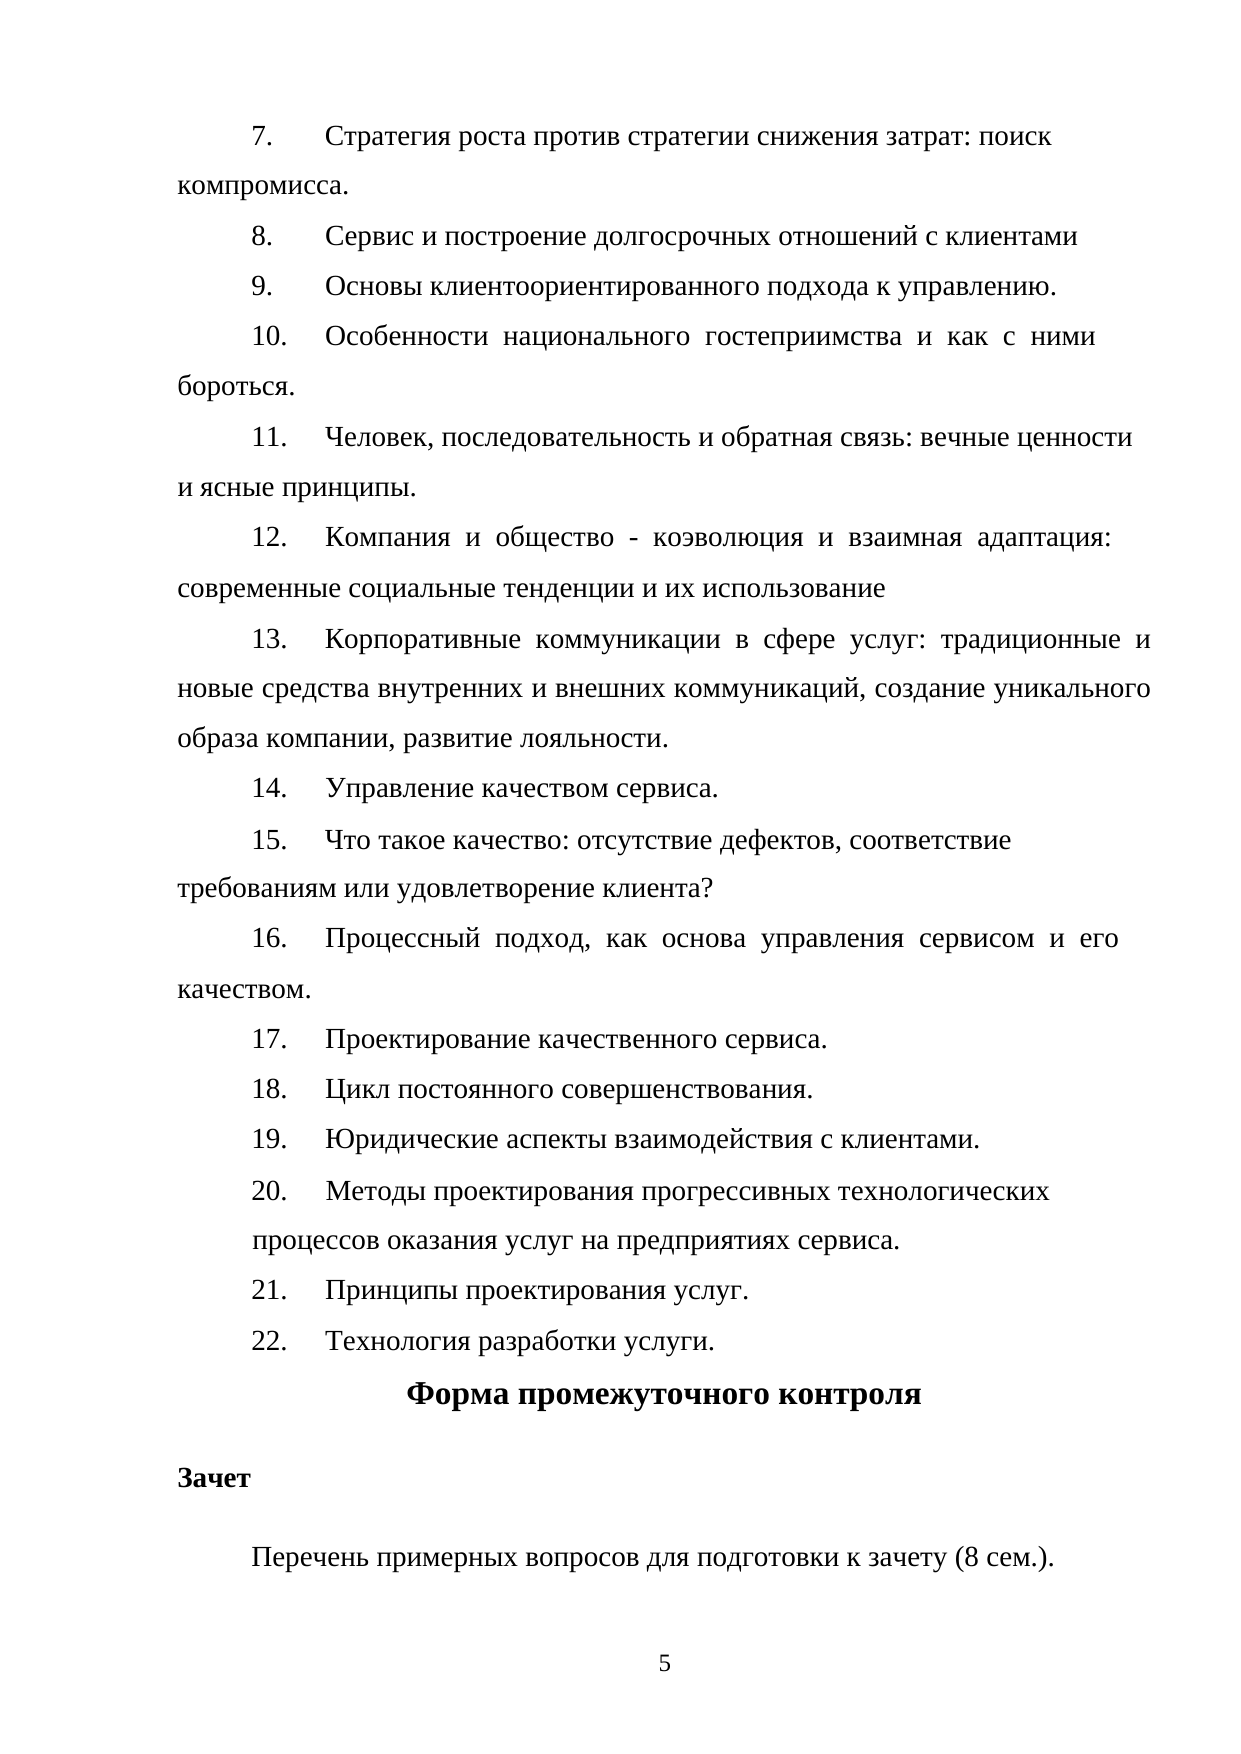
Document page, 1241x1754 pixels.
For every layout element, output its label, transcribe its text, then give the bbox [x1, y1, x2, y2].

text Зачет [177, 1460, 1152, 1493]
list Корпоративные коммуникации в сфере услуг: традиционные и новые средства внутренних и внешних коммуникаций, создание уникального образа компании, развитие лояльности. [177, 621, 1152, 753]
list Проектирование качественного сервиса. [251, 1021, 1152, 1055]
text качеством. [177, 971, 1152, 1004]
list Основы клиентоориентированного подхода к управлению. [251, 268, 1152, 301]
list Человек, последовательность и обратная связь: вечные ценности [251, 419, 1152, 452]
list Юридические аспекты взаимодействия с клиентами. [251, 1122, 1152, 1155]
list Принципы проектирования услуг. [251, 1272, 1152, 1306]
list Особенности национального гостеприимства и как с ними [251, 318, 1152, 352]
text Перечень примерных вопросов для подготовки к зачету (8 сем.). [150, 1539, 1156, 1573]
text бороться. [177, 368, 1152, 402]
text Форма промежуточного контроля [406, 1373, 1152, 1412]
list Компания и общество - коэволюция и взаимная адаптация: [251, 519, 1152, 553]
list Процессный подход, как основа управления сервисом и его [251, 921, 1152, 954]
text современные социальные тенденции и их использование [177, 570, 1152, 603]
list Управление качеством сервиса. [251, 770, 1152, 804]
text 5 [150, 1648, 1179, 1677]
list Технология разработки услуги. [251, 1323, 1152, 1356]
list Методы проектирования прогрессивных технологических процессов оказания услуг на предприятиях сервиса. [251, 1173, 1152, 1256]
list ясные принципы. [177, 469, 1152, 502]
list Цикл постоянного совершенствования. [251, 1071, 1152, 1105]
list Что такое качество: отсутствие дефектов, соответствие требованиям или удовлетворение клиента? [177, 822, 1152, 904]
list Сервис и построение долгосрочных отношений с клиентами [251, 218, 1152, 251]
list Стратегия роста против стратегии снижения затрат: поиск компромисса. [177, 118, 1152, 201]
